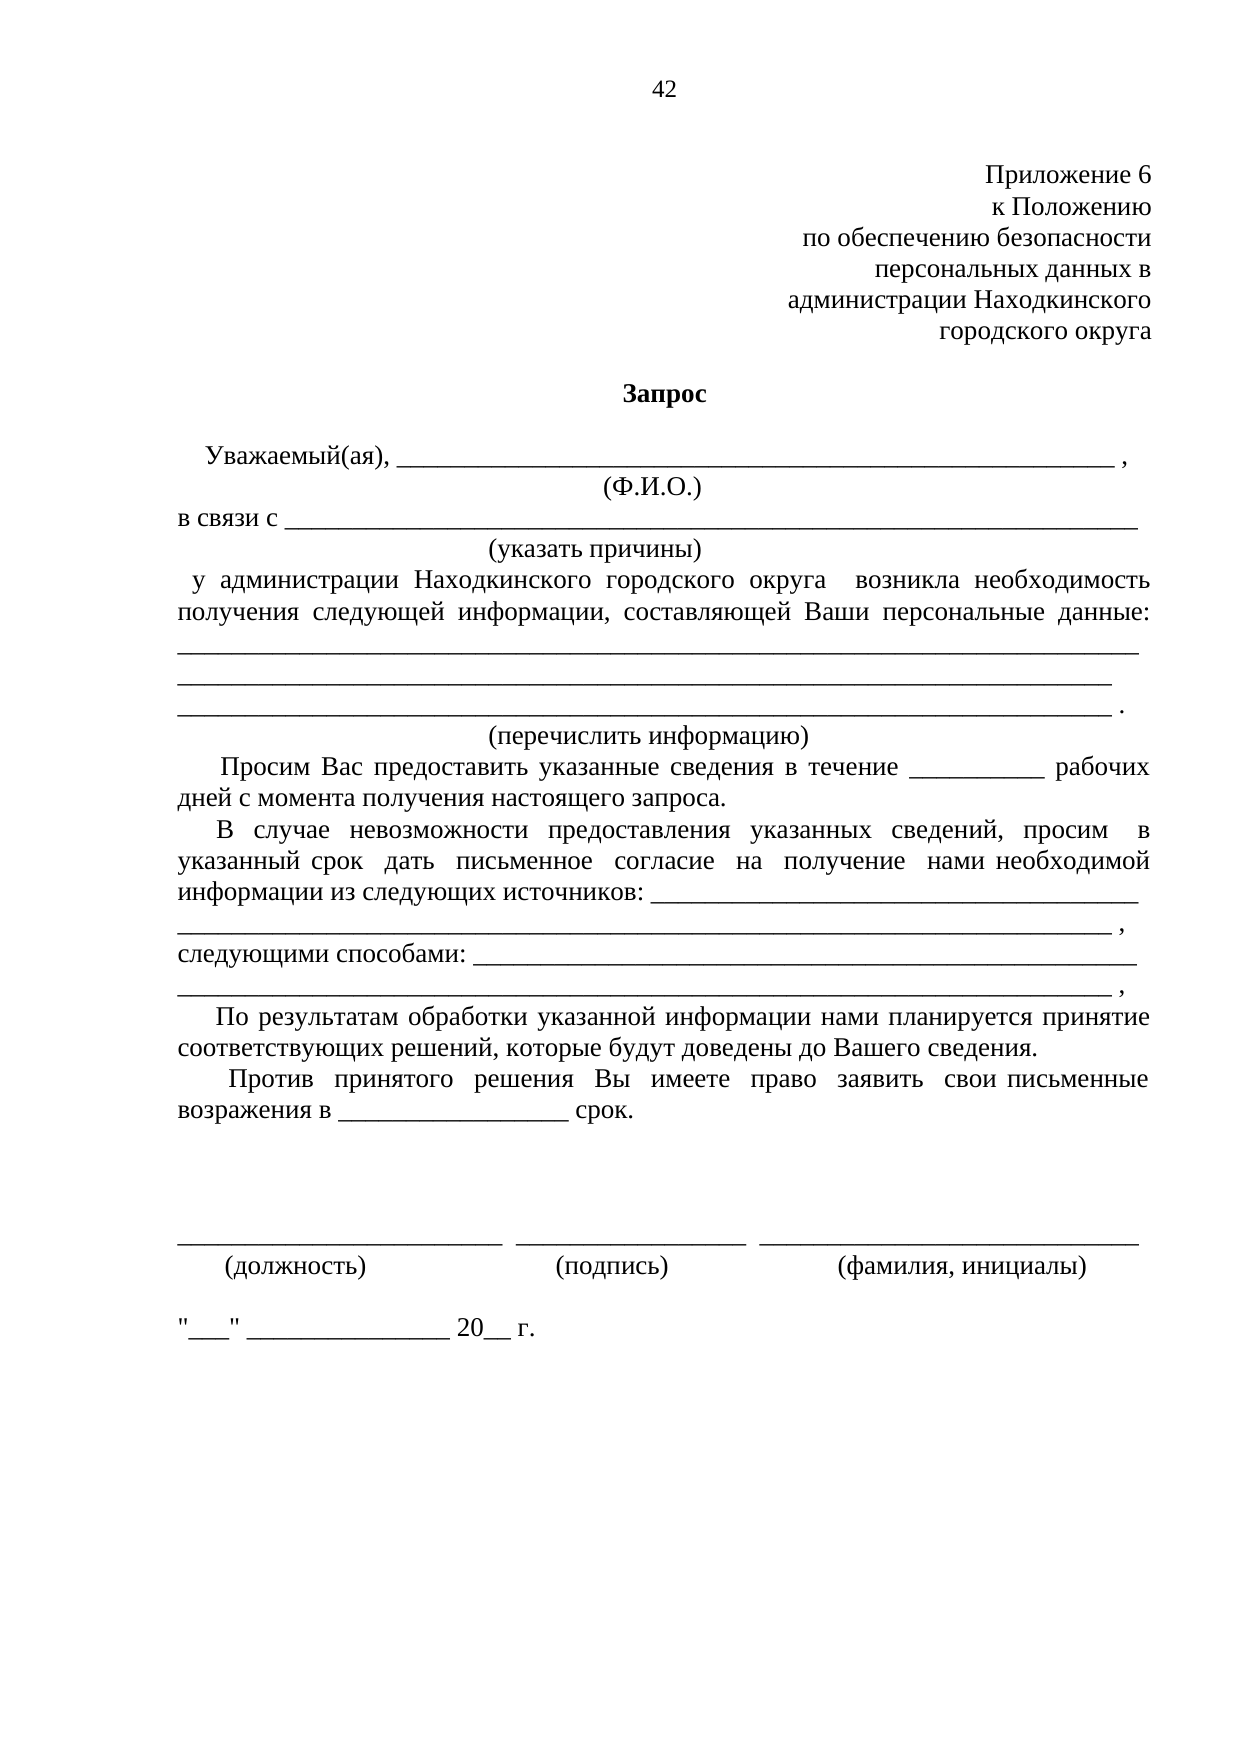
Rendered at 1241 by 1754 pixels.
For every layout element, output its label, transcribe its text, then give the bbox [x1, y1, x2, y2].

text _____________________________________________________________________ , [177, 968, 1152, 999]
text По результатам обработки указанной информации нами планируется принятие соответствующих решений, которые будут доведены до Вашего сведения. [177, 999, 1152, 1062]
text администрации Находкинского [177, 283, 1152, 314]
text следующими способами: _________________________________________________ [177, 937, 1152, 968]
text у администрации Находкинского городского округа возникла необходимость получения следующей информации, составляющей Ваши персональные данные: ____________________________________________________________________________________________________________________________________________ [177, 563, 1152, 688]
text ________________________ _________________ ____________________________ [177, 1218, 1152, 1249]
text Просим Вас предоставить указанные сведения в течение __________ рабочих дней с момента получения настоящего запроса. [177, 750, 1152, 813]
text (Ф.И.О.) [177, 470, 1152, 501]
text Против принятого решения Вы имеете право заявить свои письменные возражения в _________________ срок. [177, 1062, 1152, 1124]
text Запрос [177, 377, 1152, 408]
text по обеспечению безопасности [177, 221, 1152, 252]
text городского округа [177, 314, 1152, 346]
text _____________________________________________________________________ . [177, 688, 1152, 719]
text Приложение 6 [177, 159, 1152, 190]
text (перечислить информацию) [177, 719, 1152, 750]
text к Положению [177, 190, 1152, 221]
text (должность) (подпись) (фамилия, инициалы) [177, 1249, 1152, 1280]
text _____________________________________________________________________ , [177, 906, 1152, 937]
text В случае невозможности предоставления указанных сведений, просим в указанный срок дать письменное согласие на получение нами необходимой информации из следующих источников: ____________________________________ [177, 813, 1152, 906]
text (указать причины) [177, 532, 1152, 563]
text персональных данных в [177, 252, 1152, 283]
text "___" _______________ 20__ г. [177, 1311, 1152, 1342]
text Уважаемый(ая), _____________________________________________________ , [177, 439, 1152, 470]
text в связи с _______________________________________________________________ [177, 501, 1152, 532]
